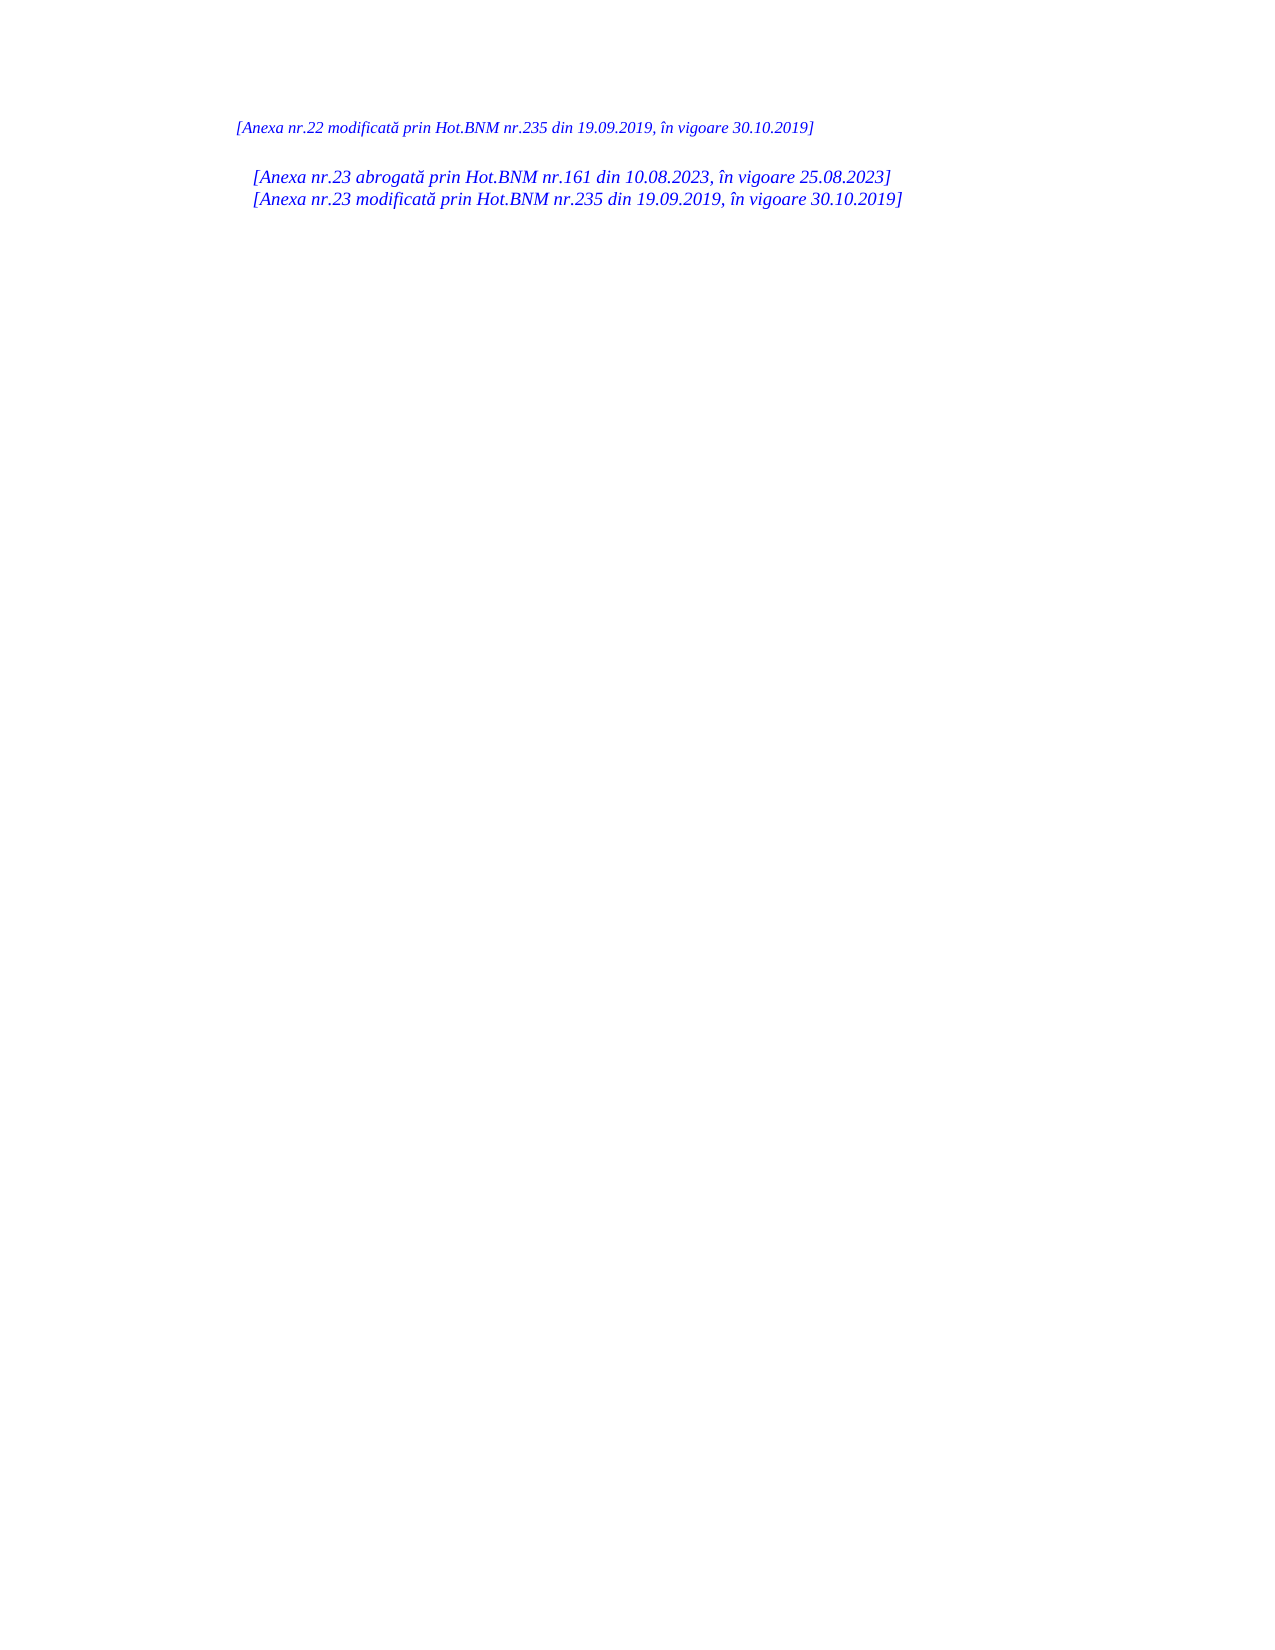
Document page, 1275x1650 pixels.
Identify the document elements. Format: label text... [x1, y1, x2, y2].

text [Anexa nr.23 abrogată prin Hot.BNM nr.161 din 10.08.2023, în vigoare 25.08.2023] [177, 166, 1186, 188]
text [Anexa nr.22 modificată prin Hot.BNM nr.235 din 19.09.2019, în vigoare 30.10.2019] [177, 118, 1186, 137]
text [Anexa nr.23 modificată prin Hot.BNM nr.235 din 19.09.2019, în vigoare 30.10.2019] [177, 188, 1186, 209]
